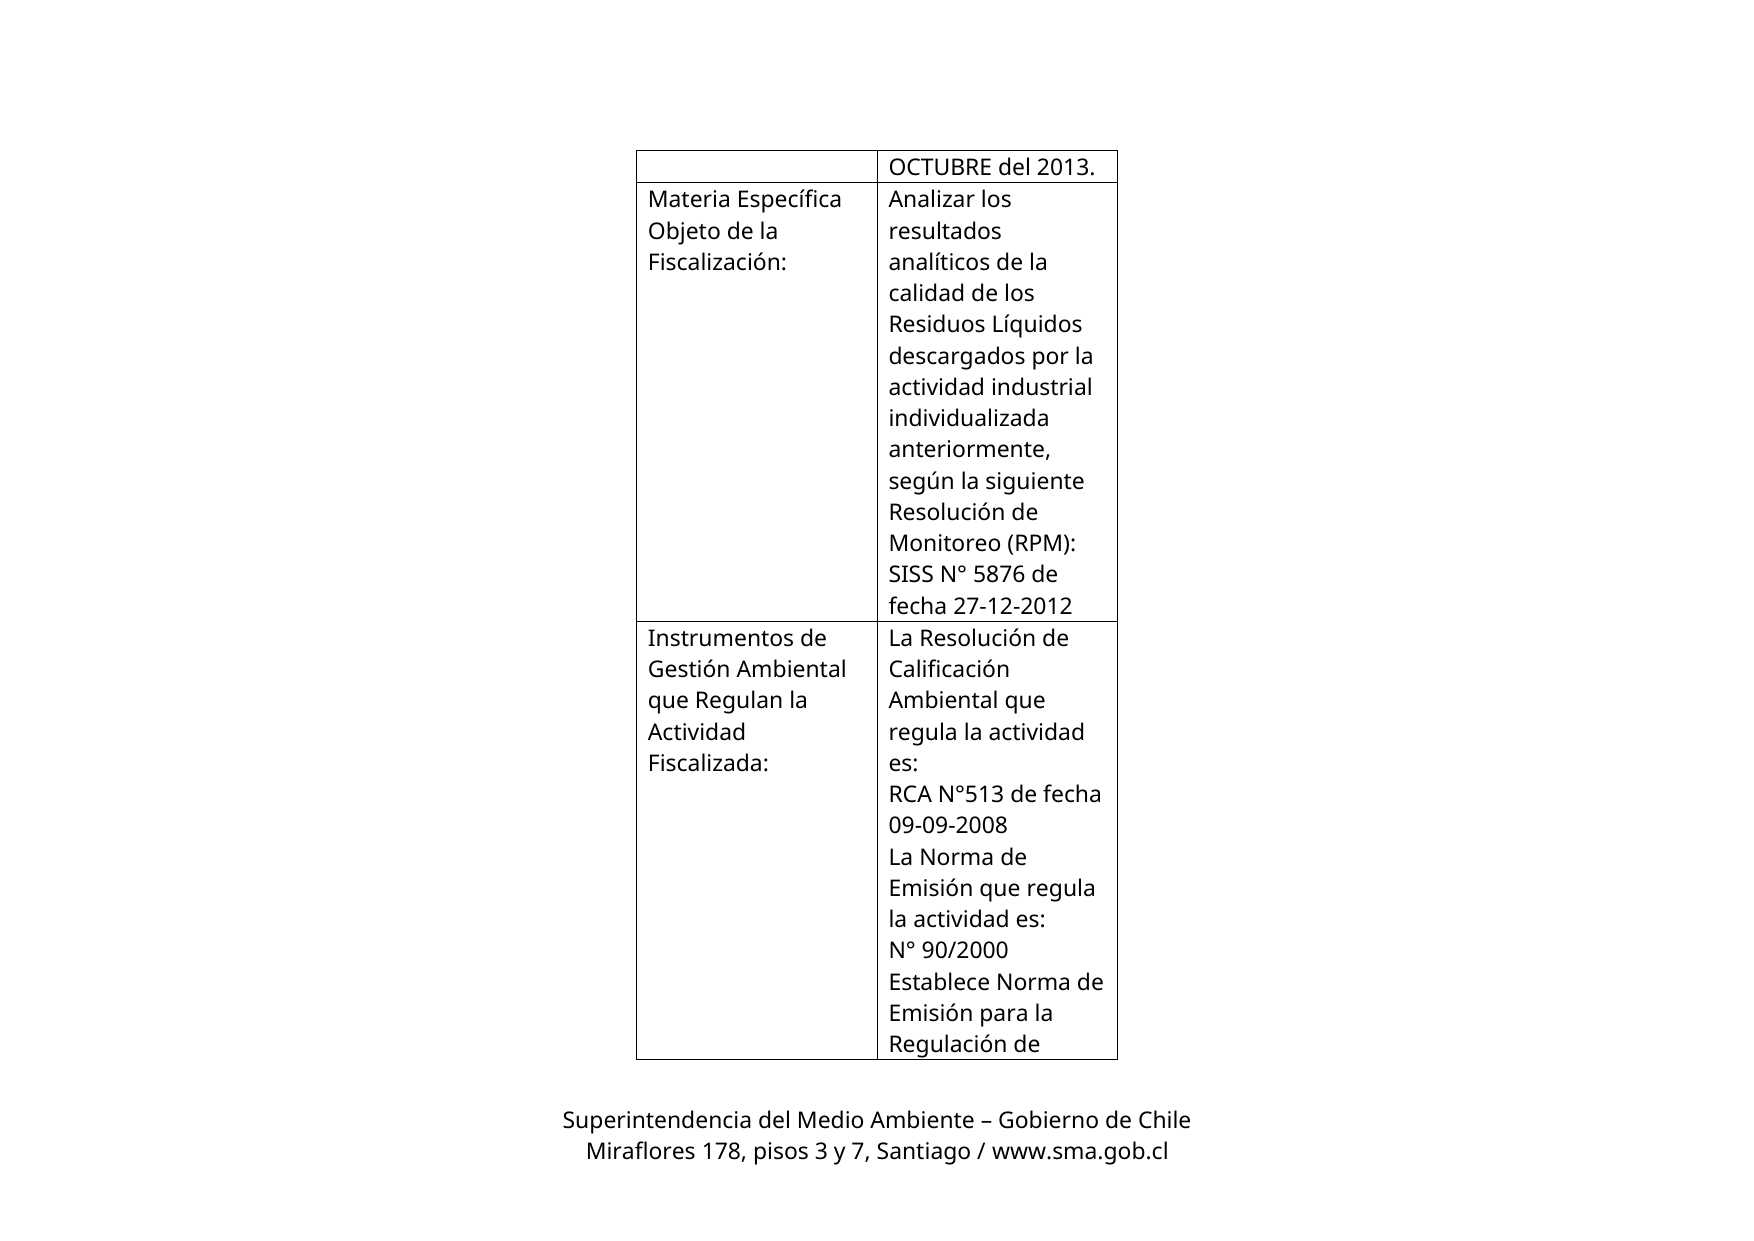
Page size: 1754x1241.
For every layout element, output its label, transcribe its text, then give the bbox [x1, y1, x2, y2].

table_cell Analizar los resultados analíticos de la calidad de los Residuos Líquidos descargados por la actividad industrial individualizada anteriormente, según la siguiente Resolución de Monitoreo (RPM): SISS N° 5876 de fecha 27-12-2012 [878, 183, 1117, 621]
table_cell Materia Específica Objeto de la Fiscalización: [637, 183, 877, 621]
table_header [637, 151, 877, 182]
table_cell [878, 622, 1117, 1059]
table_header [878, 151, 1117, 182]
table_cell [637, 622, 877, 1059]
